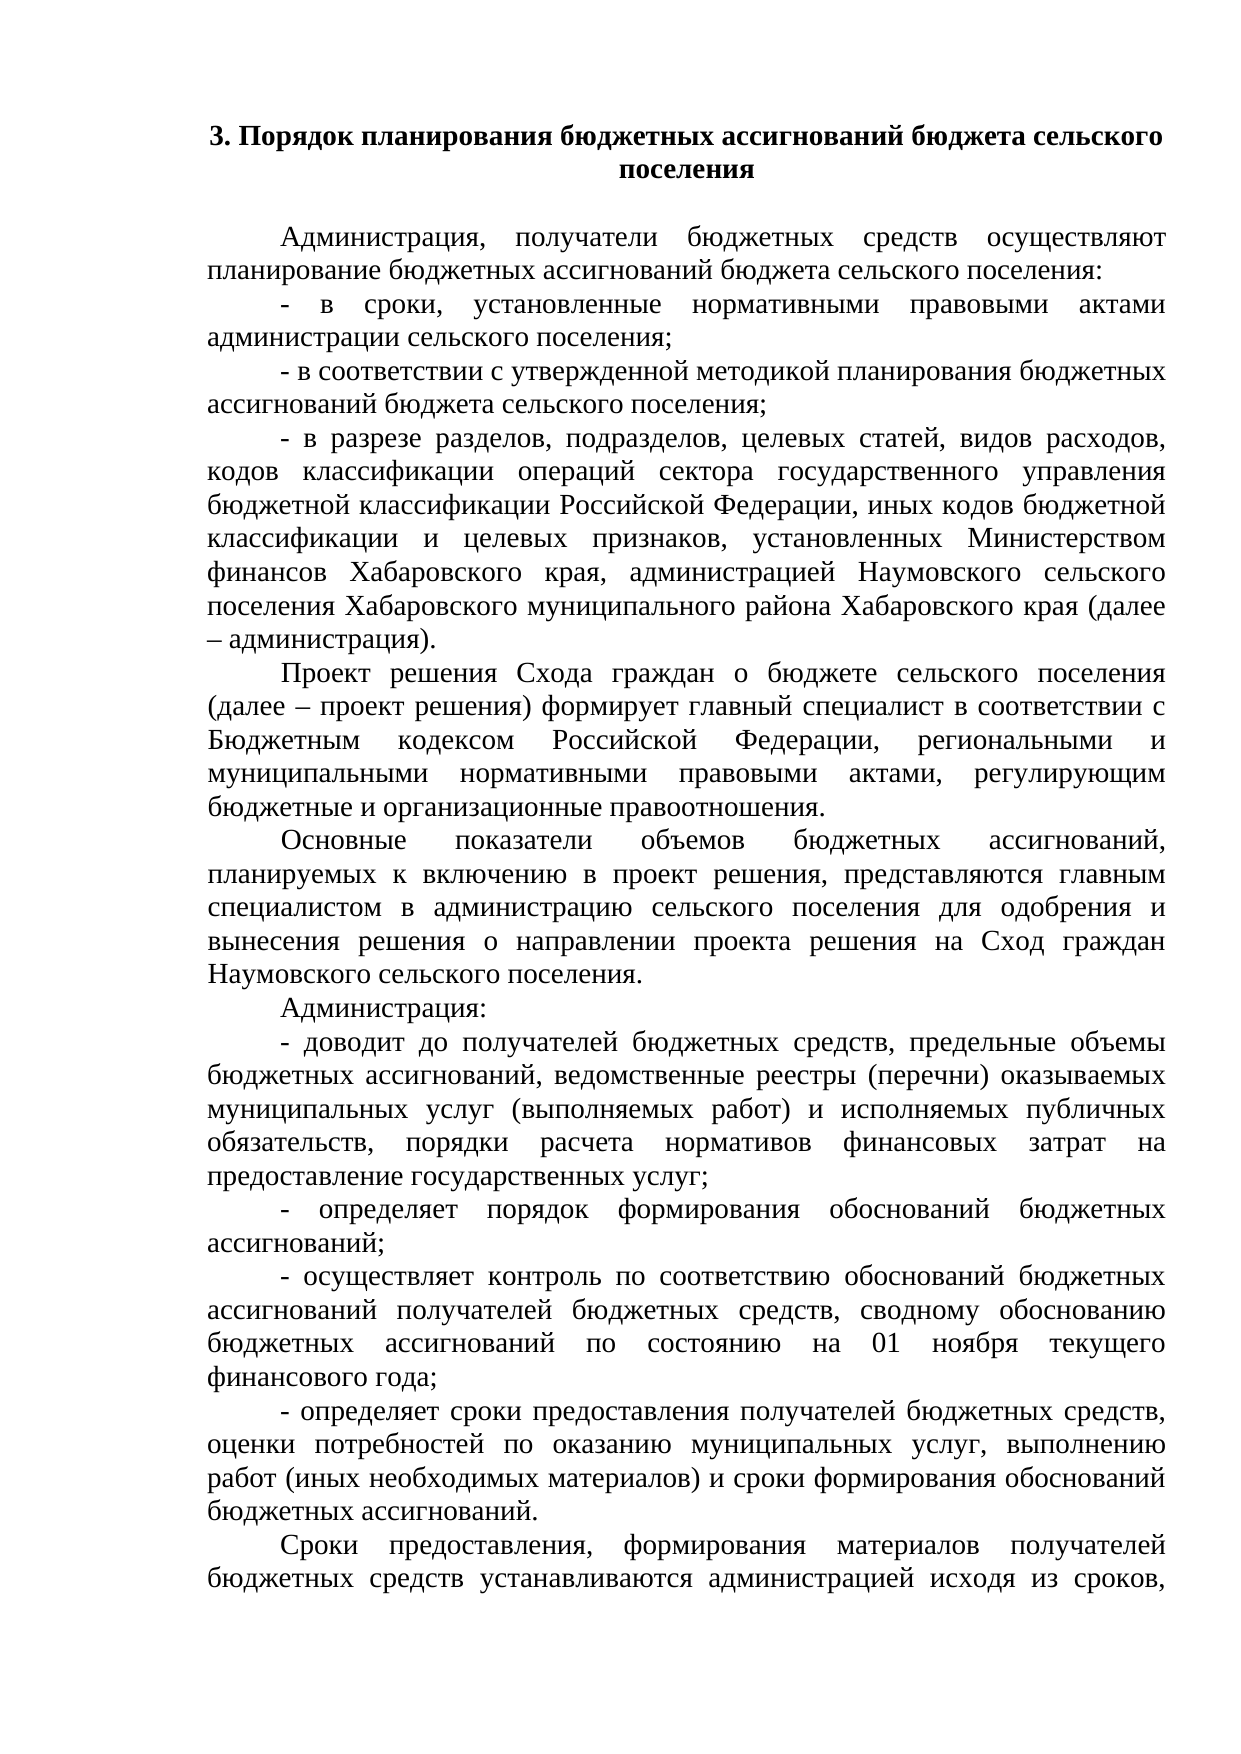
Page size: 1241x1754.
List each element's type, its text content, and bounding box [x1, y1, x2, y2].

text 3. Порядок планирования бюджетных ассигнований бюджета сельского поселения [206, 118, 1167, 185]
text - осуществляет контроль по соответствию обоснований бюджетных ассигнований получателей бюджетных средств, сводному обоснованию бюджетных ассигнований по состоянию на 01 ноября текущего финансового года; [207, 1258, 1167, 1393]
text - определяет порядок формирования обоснований бюджетных ассигнований; [207, 1191, 1167, 1258]
text - доводит до получателей бюджетных средств, предельные объемы бюджетных ассигнований, ведомственные реестры (перечни) оказываемых муниципальных услуг (выполняемых работ) и исполняемых публичных обязательств, порядки расчета нормативов финансовых затрат на предоставление государственных услуг; [207, 1024, 1167, 1191]
text Проект решения Схода граждан о бюджете сельского поселения (далее – проект решения) формирует главный специалист в соответствии с Бюджетным кодексом Российской Федерации, региональными и муниципальными нормативными правовыми актами, регулирующим бюджетные и организационные правоотношения. [207, 655, 1167, 822]
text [207, 1527, 1167, 1594]
text Администрация, получатели бюджетных средств осуществляют планирование бюджетных ассигнований бюджета сельского поселения: [207, 219, 1167, 286]
text Основные показатели объемов бюджетных ассигнований, планируемых к включению в проект решения, представляются главным специалистом в администрацию сельского поселения для одобрения и вынесения решения о направлении проекта решения на Сход граждан Наумовского сельского поселения. [207, 822, 1167, 990]
text - в сроки, установленные нормативными правовыми актами администрации сельского поселения; [207, 286, 1167, 353]
text - определяет сроки предоставления получателей бюджетных средств, оценки потребностей по оказанию муниципальных услуг, выполнению работ (иных необходимых материалов) и сроки формирования обоснований бюджетных ассигнований. [207, 1393, 1167, 1527]
text - в соответствии с утвержденной методикой планирования бюджетных ассигнований бюджета сельского поселения; [207, 353, 1167, 420]
text Администрация: [207, 990, 1167, 1024]
text - в разрезе разделов, подразделов, целевых статей, видов расходов, кодов классификации операций сектора государственного управления бюджетной классификации Российской Федерации, иных кодов бюджетной классификации и целевых признаков, установленных Министерством финансов Хабаровского края, администрацией Наумовского сельского поселения Хабаровского муниципального района Хабаровского края (далее – администрация). [207, 420, 1167, 655]
